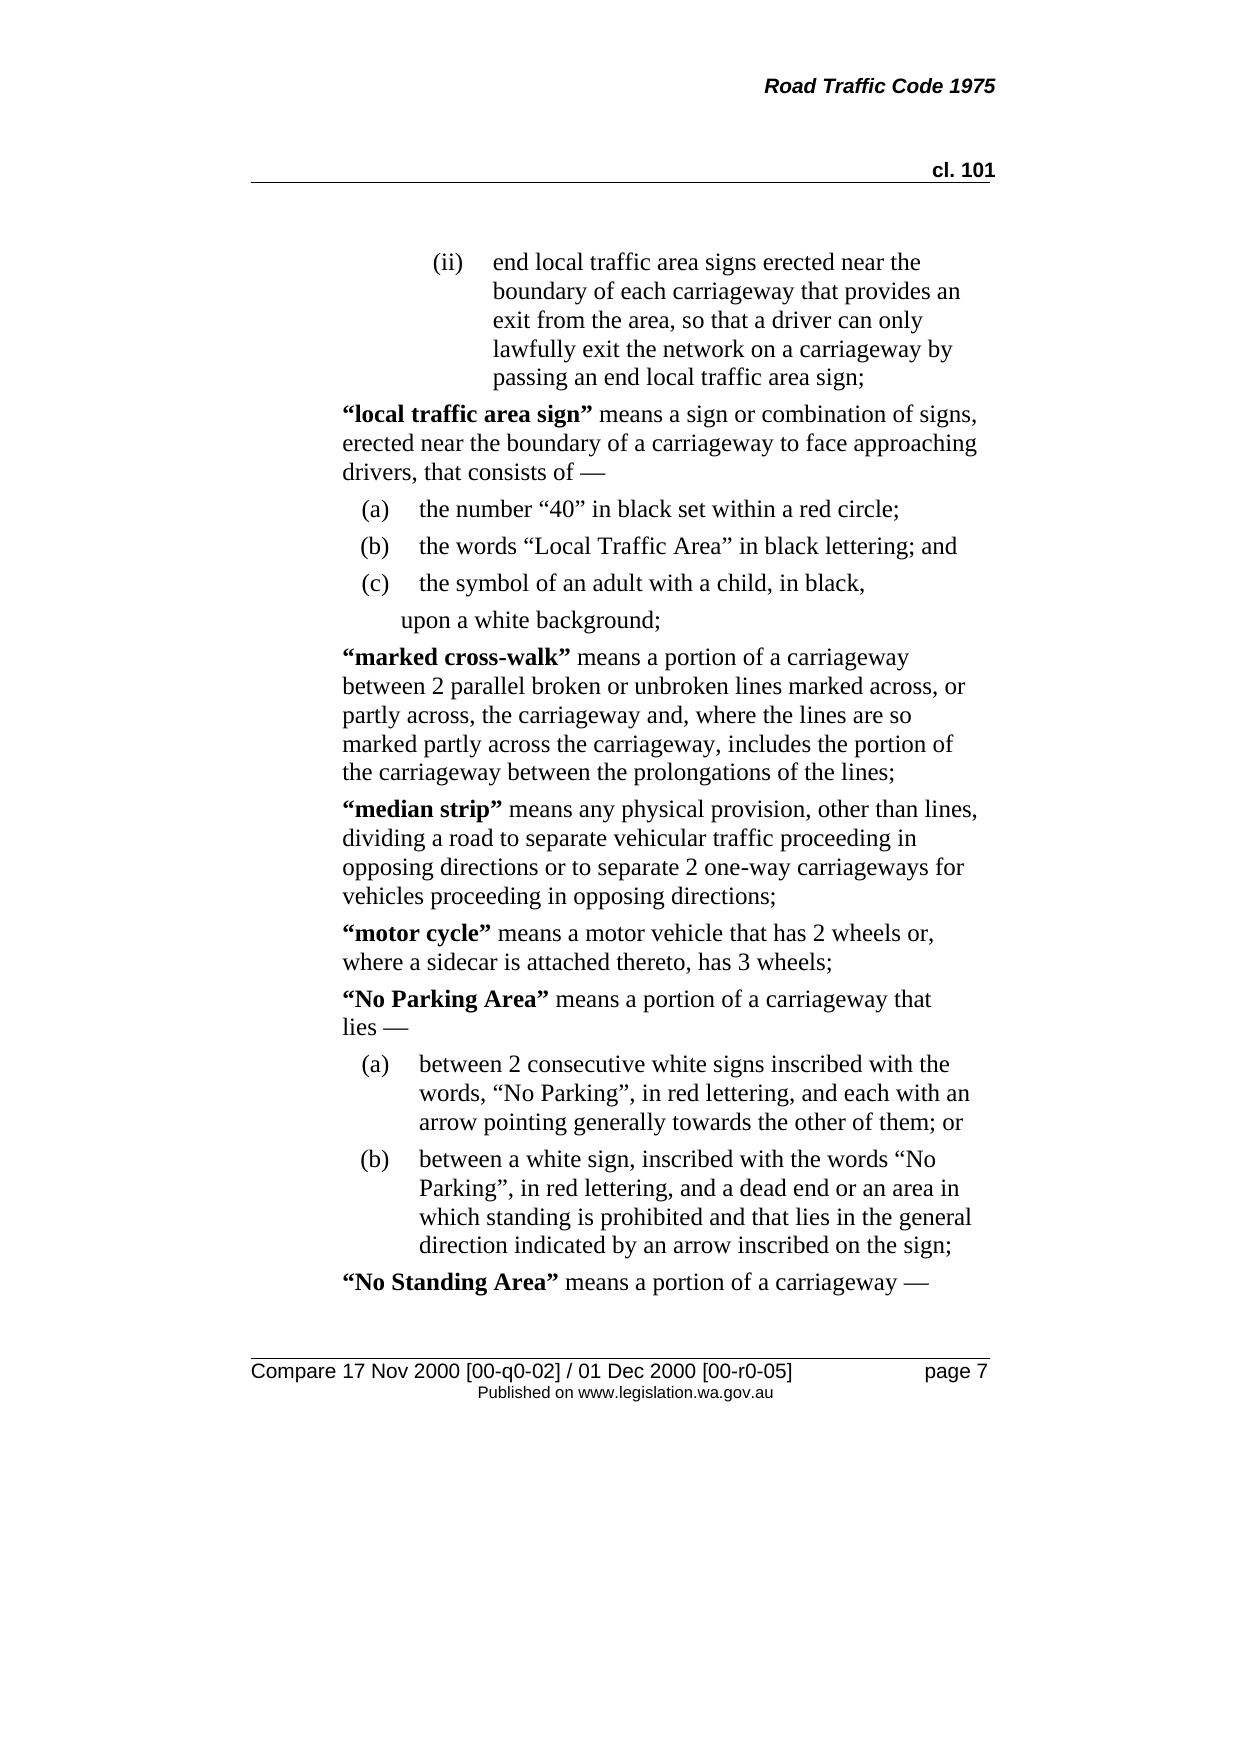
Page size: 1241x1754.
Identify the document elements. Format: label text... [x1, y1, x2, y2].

text “median strip” means any physical provision, other than lines, dividing a road to separate vehicular traffic proceeding in opposing directions or to separate 2 one-way carriageways for vehicles proceeding in opposing directions; [251, 794, 990, 909]
text (b) between a white sign, inscribed with the words “No Parking”, in red lettering, and a dead end or an area in which standing is prohibited and that lies in the general direction indicated by an arrow inscribed on the sign; [251, 1144, 990, 1259]
text upon a white background; [251, 605, 990, 634]
text “motor cycle” means a motor vehicle that has 2 wheels or, where a sidecar is attached thereto, has 3 wheels; [251, 918, 990, 975]
text “No Standing Area” means a portion of a carriageway — [251, 1267, 990, 1296]
text (ii) end local traffic area signs erected near the boundary of each carriageway that provides an exit from the area, so that a driver can only lawfully exit the network on a carriageway by passing an end local traffic area sign; [251, 247, 990, 391]
text “No Parking Area” means a portion of a carriageway that lies — [251, 984, 990, 1041]
text (a) the number “40” in black set within a red circle; [251, 494, 990, 523]
text “marked cross-walk” means a portion of a carriageway between 2 parallel broken or unbroken lines marked across, or partly across, the carriageway and, where the lines are so marked partly across the carriageway, includes the portion of the carriageway between the prolongations of the lines; [251, 642, 990, 786]
text “local traffic area sign” means a sign or combination of signs, erected near the boundary of a carriageway to face approaching drivers, that consists of — [251, 399, 990, 486]
text (c) the symbol of an adult with a child, in black, [251, 568, 990, 597]
text (a) between 2 consecutive white signs inscribed with the words, “No Parking”, in red lettering, and each with an arrow pointing generally towards the other of them; or [251, 1049, 990, 1136]
text (b) the words “Local Traffic Area” in black lettering; and [251, 531, 990, 560]
